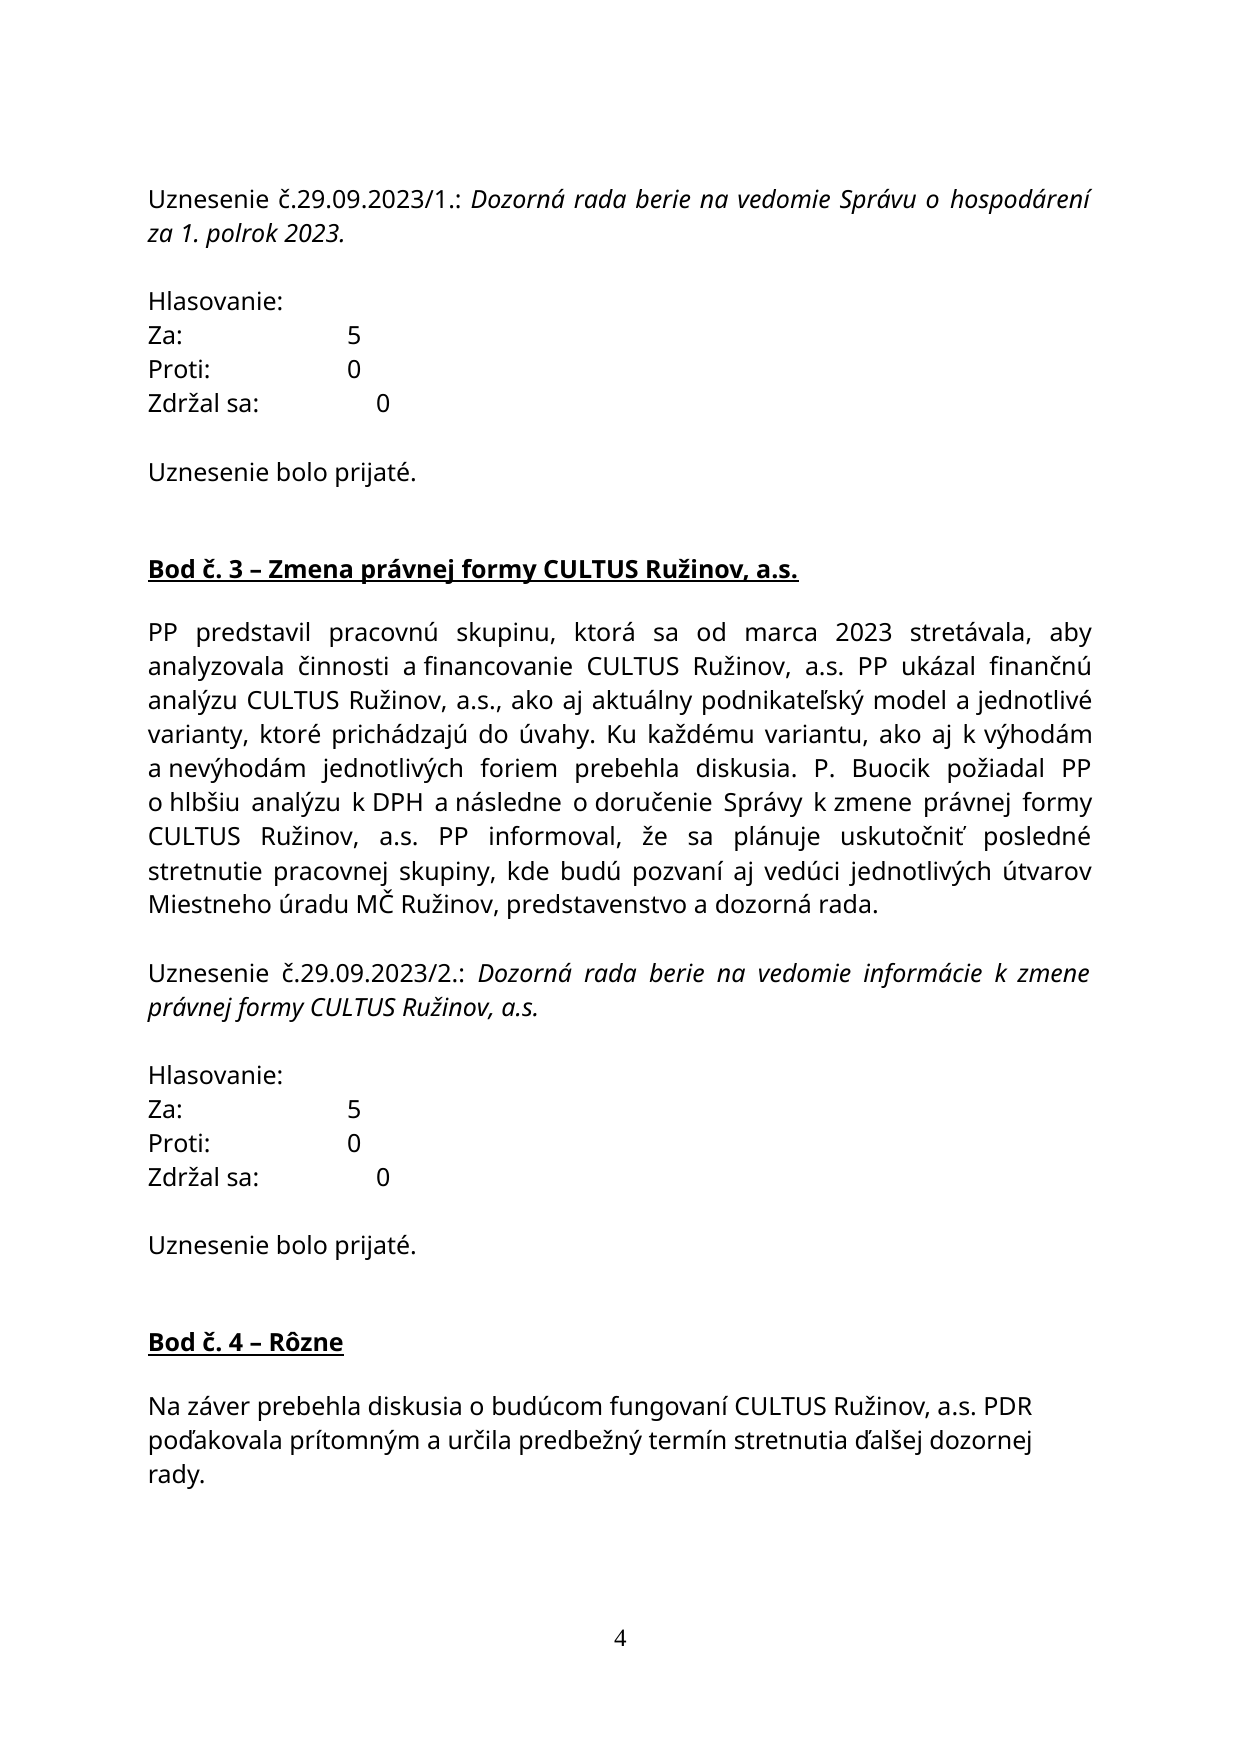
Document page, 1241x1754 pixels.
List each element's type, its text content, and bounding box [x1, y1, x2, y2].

text Uznesenie č.29.09.2023/2.: Dozorná rada berie na vedomie informácie k zmene právnej formy CULTUS Ružinov, a.s. [148, 955, 1093, 1023]
text Na záver prebehla diskusia o budúcom fungovaní CULTUS Ružinov, a.s. PDR poďakovala prítomným a určila predbežný termín stretnutia ďalšej dozornej rady. [148, 1388, 1093, 1491]
text Za: 5 [148, 1092, 1093, 1126]
text Bod č. 4 – Rôzne [148, 1325, 1093, 1359]
text Bod č. 3 – Zmena právnej formy CULTUS Ružinov, a.s. [148, 551, 1093, 586]
text Uznesenie bolo prijaté. [148, 454, 1093, 488]
text PP predstavil pracovnú skupinu, ktorá sa od marca 2023 stretávala, aby analyzovala činnosti a financovanie CULTUS Ružinov, a.s. PP ukázal finančnú analýzu CULTUS Ružinov, a.s., ako aj aktuálny podnikateľský model a jednotlivé varianty, ktoré prichádzajú do úvahy. Ku každému variantu, ako aj k výhodám a nevýhodám jednotlivých foriem prebehla diskusia. P. Buocik požiadal PP o hlbšiu analýzu k DPH a následne o doručenie Správy k zmene právnej formy CULTUS Ružinov, a.s. PP informoval, že sa plánuje uskutočniť posledné stretnutie pracovnej skupiny, kde budú pozvaní aj vedúci jednotlivých útvarov Miestneho úradu MČ Ružinov, predstavenstvo a dozorná rada. [148, 615, 1093, 921]
text Proti: 0 [148, 1126, 1093, 1160]
text Zdržal sa: 0 [148, 1160, 1093, 1194]
text Zdržal sa: 0 [148, 386, 1093, 420]
text Uznesenie bolo prijaté. [148, 1228, 1093, 1262]
text Za: 5 [148, 318, 1093, 352]
text Uznesenie č.29.09.2023/1.: Dozorná rada berie na vedomie Správu o hospodárení za 1. polrok 2023. [148, 182, 1093, 250]
text Proti: 0 [148, 352, 1093, 386]
text Hlasovanie: [148, 284, 1093, 318]
text Hlasovanie: [148, 1057, 1093, 1092]
